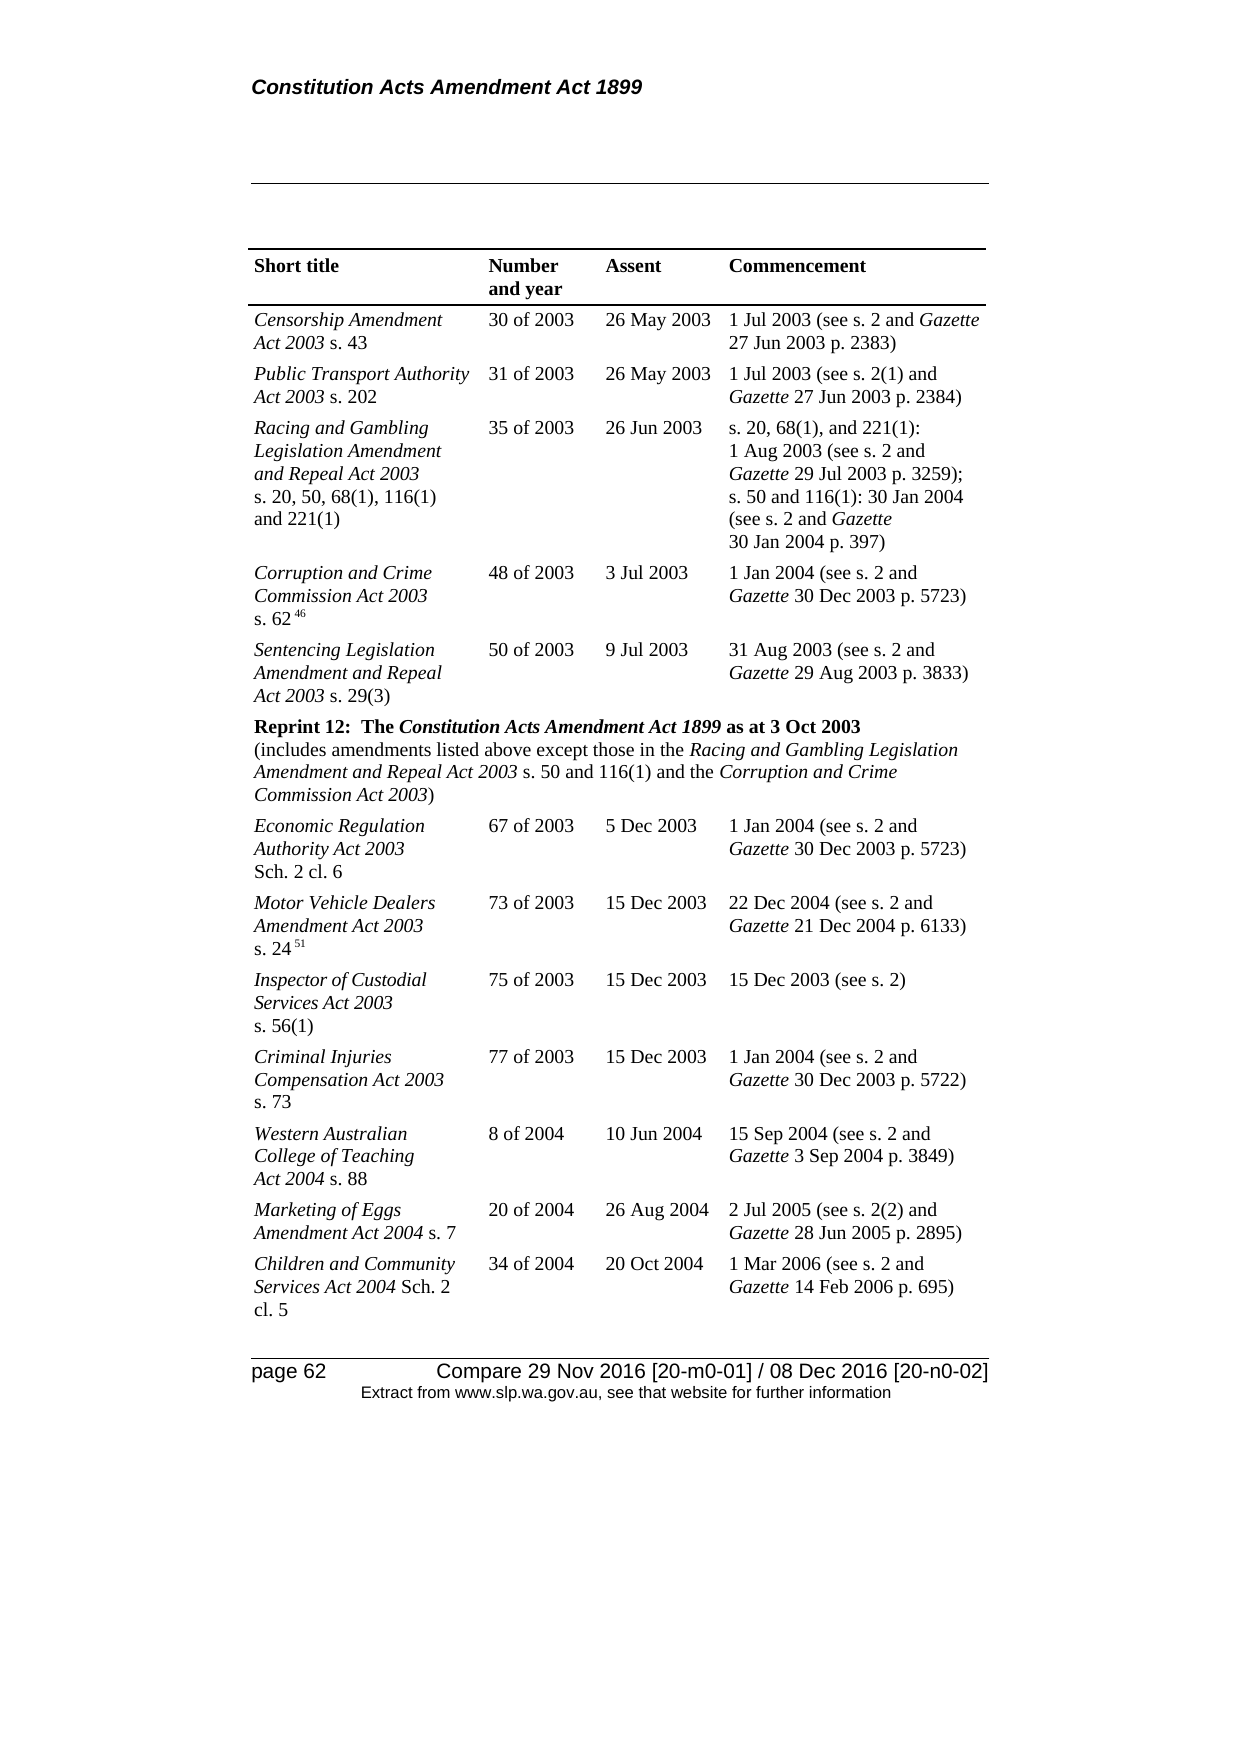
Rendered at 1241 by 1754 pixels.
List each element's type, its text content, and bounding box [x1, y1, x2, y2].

table_cell 1 Jul 2003 (see s. 2 and Gazette 27 Jun 2003 p. 2383) [723, 306, 986, 358]
table_cell 15 Sep 2004 (see s. 2 and Gazette 3 Sep 2004 p. 3849) [723, 1118, 986, 1194]
table_cell 67 of 2003 [483, 810, 599, 887]
table_cell Inspector of Custodial Services Act 2003 s. 56(1) [248, 964, 482, 1041]
table_cell Marketing of Eggs Amendment Act 2004 s. 7 [248, 1194, 482, 1248]
table_cell 5 Dec 2003 [600, 810, 723, 887]
table_header Assent [600, 250, 723, 304]
table_cell 10 Jun 2004 [600, 1118, 723, 1194]
table_cell Motor Vehicle Dealers Amendment Act 2003 s. 24 51 [248, 887, 482, 964]
table_cell 26 Aug 2004 [600, 1194, 723, 1248]
table_cell Racing and Gambling Legislation Amendment and Repeal Act 2003 s. 20, 50, 68(1), 116(1) and 221(1) [248, 412, 482, 557]
table_cell 26 May 2003 [600, 358, 723, 412]
table_cell 1 Mar 2006 (see s. 2 and Gazette 14 Feb 2006 p. 695) [723, 1248, 986, 1325]
table_cell 15 Dec 2003 [600, 887, 723, 964]
table_cell 2 Jul 2005 (see s. 2(2) and Gazette 28 Jun 2005 p. 2895) [723, 1194, 986, 1248]
table_cell 73 of 2003 [483, 887, 599, 964]
table_cell Public Transport Authority Act 2003 s. 202 [248, 358, 482, 412]
table_cell Reprint 12: The Constitution Acts Amendment Act 1899 as at 3 Oct 2003 (includes amendments listed above except those in the Racing and Gambling Legislation Amendment and Repeal Act 2003 s. 50 and 116(1) and the Corruption and Crime Commission Act 2003) [248, 711, 986, 810]
table_cell 3 Jul 2003 [600, 557, 723, 634]
table_cell 15 Dec 2003 [600, 1041, 723, 1117]
table_cell 50 of 2003 [483, 634, 599, 711]
table_cell s. 20, 68(1), and 221(1): 1 Aug 2003 (see s. 2 and Gazette 29 Jul 2003 p. 3259); s. 50 and 116(1): 30 Jan 2004 (see s. 2 and Gazette 30 Jan 2004 p. 397) [723, 412, 986, 557]
table_cell Censorship Amendment Act 2003 s. 43 [248, 306, 482, 358]
table_cell 34 of 2004 [483, 1248, 599, 1325]
table_cell 26 May 2003 [600, 306, 723, 358]
table_cell 1 Jan 2004 (see s. 2 and Gazette 30 Dec 2003 p. 5723) [723, 810, 986, 887]
table_cell 15 Dec 2003 (see s. 2) [723, 964, 986, 1041]
table_cell Corruption and Crime Commission Act 2003 s. 62 46 [248, 557, 482, 634]
table_cell Economic Regulation Authority Act 2003 Sch. 2 cl. 6 [248, 810, 482, 887]
table_cell 15 Dec 2003 [600, 964, 723, 1041]
table_cell 20 of 2004 [483, 1194, 599, 1248]
table_cell 9 Jul 2003 [600, 634, 723, 711]
table_cell 77 of 2003 [483, 1041, 599, 1117]
table_cell of Teaching Act 2004 s. 88 [248, 1118, 482, 1194]
table_cell Sentencing Legislation Amendment and Repeal Act 2003 s. 29(3) [248, 634, 482, 711]
table_cell 75 of 2003 [483, 964, 599, 1041]
table_cell 30 of 2003 [483, 306, 599, 358]
table_cell Criminal Injuries Compensation Act 2003 s. 73 [248, 1041, 482, 1117]
table_cell 1 Jul 2003 (see s. 2(1) and Gazette 27 Jun 2003 p. 2384) [723, 358, 986, 412]
table_cell 20 Oct 2004 [600, 1248, 723, 1325]
table_header Number and year [483, 250, 599, 304]
table_cell Children and Community Services Act 2004 Sch. 2 cl. 5 [248, 1248, 482, 1325]
table_cell 1 Jan 2004 (see s. 2 and Gazette 30 Dec 2003 p. 5722) [723, 1041, 986, 1117]
table_cell 31 Aug 2003 (see s. 2 and Gazette 29 Aug 2003 p. 3833) [723, 634, 986, 711]
table_cell 48 of 2003 [483, 557, 599, 634]
table_header Commencement [723, 250, 986, 304]
table_cell 35 of 2003 [483, 412, 599, 557]
table_header Short title [248, 250, 482, 304]
table_cell 8 of 2004 [483, 1118, 599, 1194]
table_cell 26 Jun 2003 [600, 412, 723, 557]
table_cell 22 Dec 2004 (see s. 2 and Gazette 21 Dec 2004 p. 6133) [723, 887, 986, 964]
table_cell 31 of 2003 [483, 358, 599, 412]
table_cell 1 Jan 2004 (see s. 2 and Gazette 30 Dec 2003 p. 5723) [723, 557, 986, 634]
